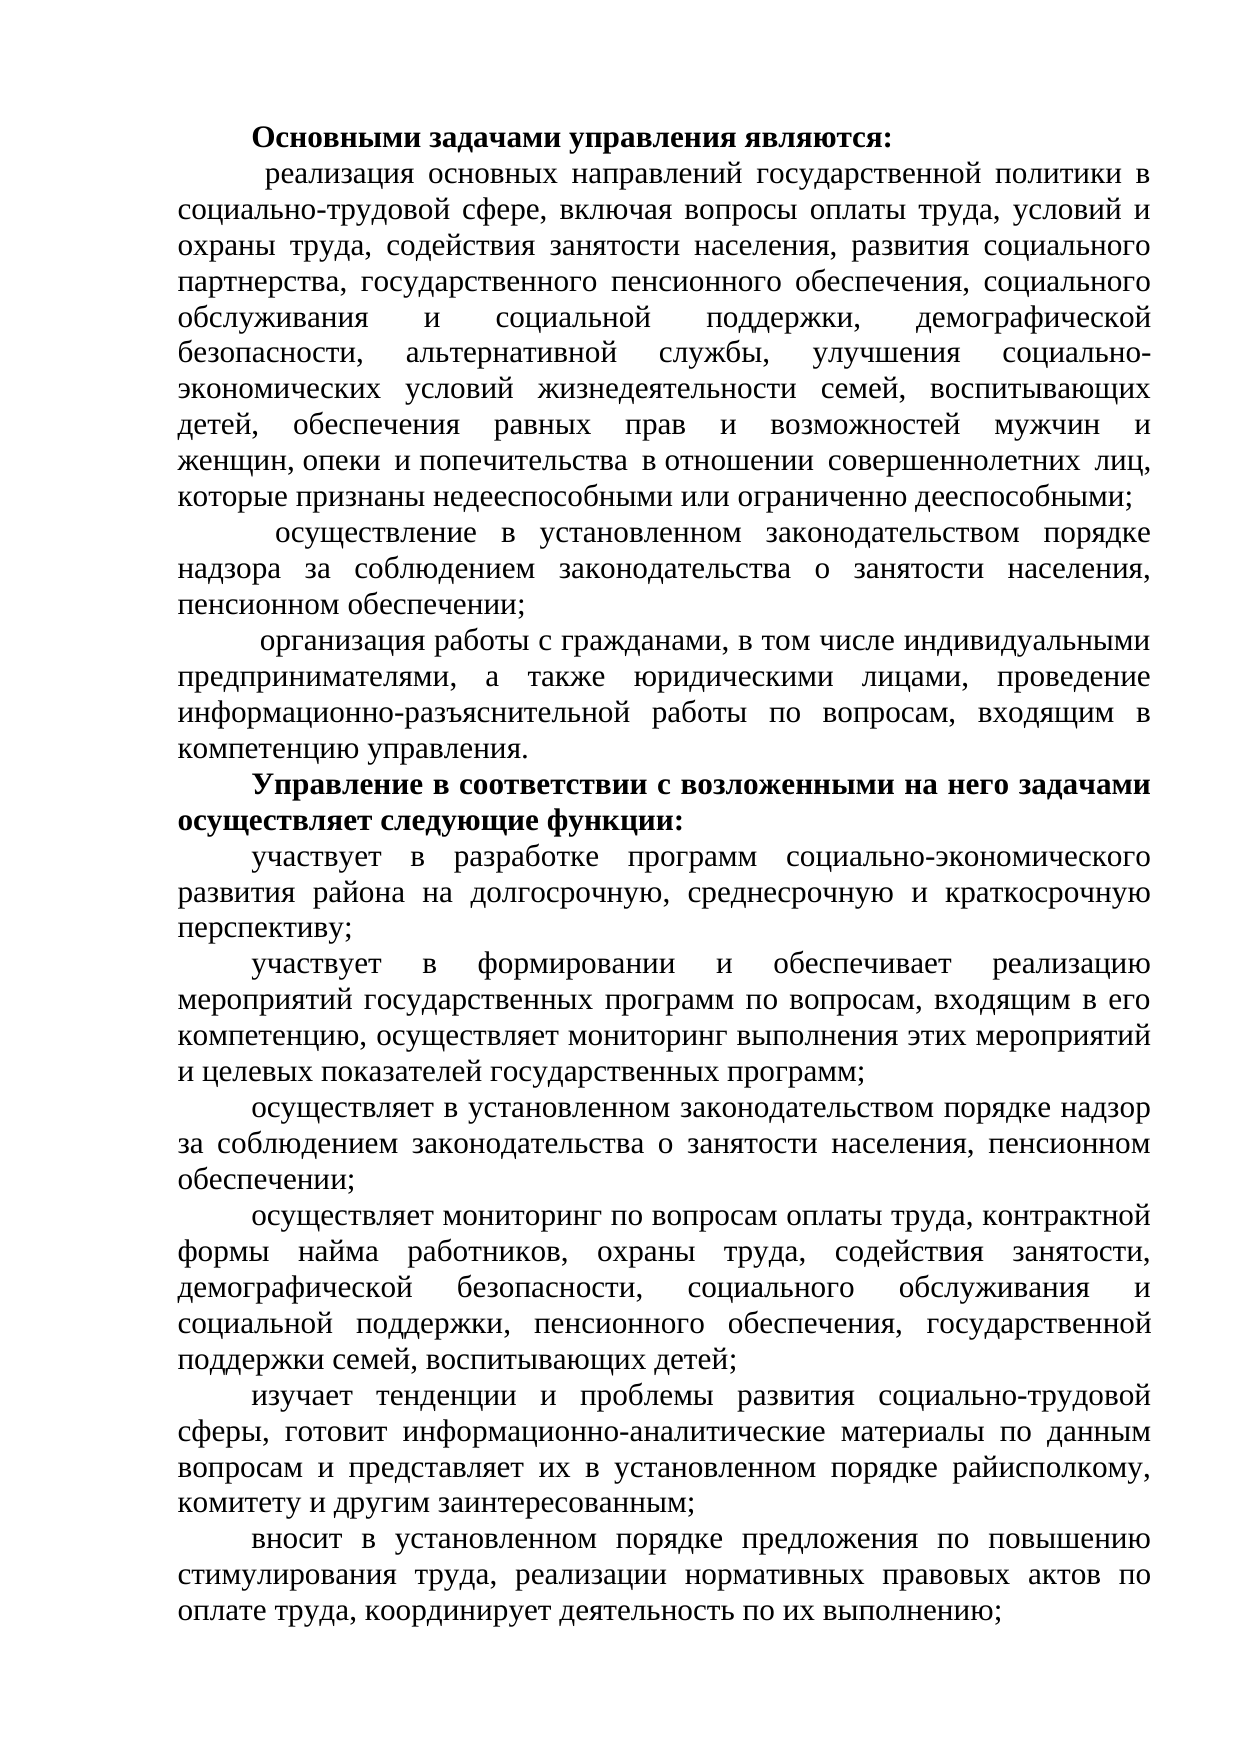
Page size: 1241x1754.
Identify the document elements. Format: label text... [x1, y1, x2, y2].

text реализация основных направлений государственной политики в социально-трудовой сфере, включая вопросы оплаты труда, условий и охраны труда, содействия занятости населения, развития социального партнерства, государственного пенсионного обеспечения, социального обслуживания и социальной поддержки, демографической безопасности, альтернативной службы, улучшения социально-экономических условий жизнедеятельности семей, воспитывающих детей, обеспечения равных прав и возможностей мужчин и женщин, опеки и попечительства в отношении совершеннолетних лиц, которые признаны недееспособными или ограниченно дееспособными; [177, 154, 1152, 513]
text вносит в установленном порядке предложения по повышению стимулирования труда, реализации нормативных правовых актов по оплате труда, координирует деятельность по их выполнению; [177, 1520, 1152, 1627]
text осуществление в установленном законодательством порядке надзора за соблюдением законодательства о занятости населения, пенсионном обеспечении; [177, 513, 1152, 621]
text Основными задачами управления являются: [177, 118, 1152, 154]
text Управление в соответствии с возложенными на него задачами осуществляет следующие функции: [177, 765, 1152, 837]
text осуществляет в установленном законодательством порядке надзор за соблюдением законодательства о занятости населения, пенсионном обеспечении; [177, 1088, 1152, 1196]
text осуществляет мониторинг по вопросам оплаты труда, контрактной формы найма работников, охраны труда, содействия занятости, демографической безопасности, социального обслуживания и социальной поддержки, пенсионного обеспечения, государственной поддержки семей, воспитывающих детей; [177, 1196, 1152, 1376]
text изучает тенденции и проблемы развития социально-трудовой сферы, готовит информационно-аналитические материалы по данным вопросам и представляет их в установленном порядке райисполкому, комитету и другим заинтересованным; [177, 1376, 1152, 1520]
text организация работы с гражданами, в том числе индивидуальными предпринимателями, а также юридическими лицами, проведение информационно-разъяснительной работы по вопросам, входящим в компетенцию управления. [177, 621, 1152, 765]
text участвует в разработке программ социально-экономического развития района на долгосрочную, среднесрочную и краткосрочную перспективу; [177, 837, 1152, 945]
text участвует в формировании и обеспечивает реализацию мероприятий государственных программ по вопросам, входящим в его компетенцию, осуществляет мониторинг выполнения этих мероприятий и целевых показателей государственных программ; [177, 945, 1152, 1088]
